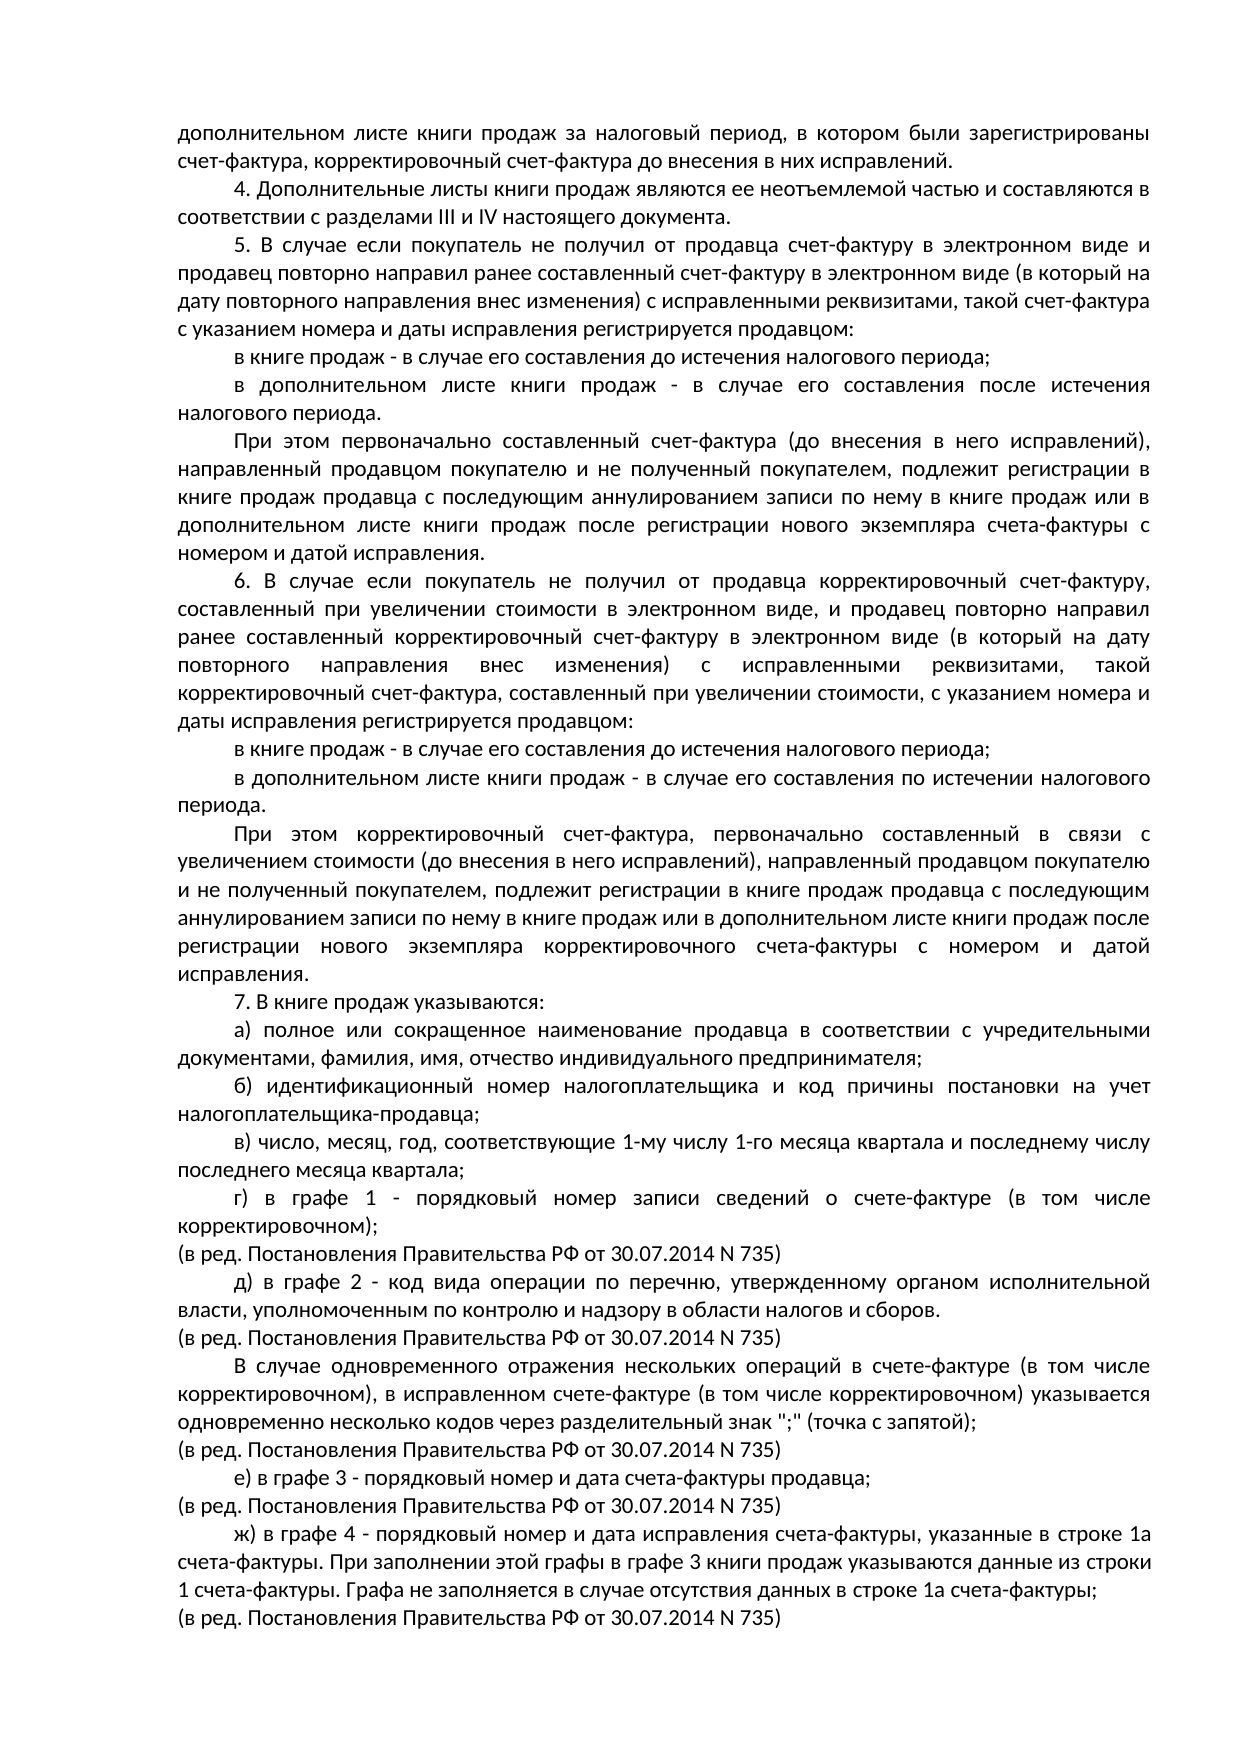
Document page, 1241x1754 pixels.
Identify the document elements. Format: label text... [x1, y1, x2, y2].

text в дополнительном листе книги продаж - в случае его составления после истечения налогового периода. [177, 370, 1152, 426]
text б) идентификационный номер налогоплательщика и код причины постановки на учет налогоплательщика-продавца; [177, 1071, 1152, 1127]
text г) в графе 1 - порядковый номер записи сведений о счете-фактуре (в том числе корректировочном); [177, 1183, 1152, 1239]
text 4. Дополнительные листы книги продаж являются ее неотъемлемой частью и составляются в соответствии с разделами III и IV настоящего документа. [177, 174, 1152, 230]
text При этом первоначально составленный счет-фактура (до внесения в него исправлений), направленный продавцом покупателю и не полученный покупателем, подлежит регистрации в книге продаж продавца с последующим аннулированием записи по нему в книге продаж или в дополнительном листе книги продаж после регистрации нового экземпляра счета-фактуры с номером и датой исправления. [177, 426, 1152, 566]
text ж) в графе 4 - порядковый номер и дата исправления счета-фактуры, указанные в строке 1а счета-фактуры. При заполнении этой графы в графе 3 книги продаж указываются данные из строки 1 счета-фактуры. Графа не заполняется в случае отсутствия данных в строке 1а счета-фактуры; [177, 1519, 1152, 1603]
text е) в графе 3 - порядковый номер и дата счета-фактуры продавца; [177, 1463, 1152, 1491]
text в книге продаж - в случае его составления до истечения налогового периода; [177, 342, 1152, 370]
text в) число, месяц, год, соответствующие 1-му числу 1-го месяца квартала и последнему числу последнего месяца квартала; [177, 1127, 1152, 1183]
text в дополнительном листе книги продаж - в случае его составления по истечении налогового периода. [177, 763, 1152, 819]
text (в ред. Постановления Правительства РФ от 30.07.2014 N 735) [177, 1323, 1152, 1351]
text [177, 118, 1152, 174]
text При этом корректировочный счет-фактура, первоначально составленный в связи с увеличением стоимости (до внесения в него исправлений), направленный продавцом покупателю и не полученный покупателем, подлежит регистрации в книге продаж продавца с последующим аннулированием записи по нему в книге продаж или в дополнительном листе книги продаж после регистрации нового экземпляра корректировочного счета-фактуры с номером и датой исправления. [177, 819, 1152, 987]
text 7. В книге продаж указываются: [177, 987, 1152, 1015]
text 6. В случае если покупатель не получил от продавца корректировочный счет-фактуру, составленный при увеличении стоимости в электронном виде, и продавец повторно направил ранее составленный корректировочный счет-фактуру в электронном виде (в который на дату повторного направления внес изменения) с исправленными реквизитами, такой корректировочный счет-фактура, составленный при увеличении стоимости, с указанием номера и даты исправления регистрируется продавцом: [177, 566, 1152, 734]
text (в ред. Постановления Правительства РФ от 30.07.2014 N 735) [177, 1239, 1152, 1267]
text (в ред. Постановления Правительства РФ от 30.07.2014 N 735) [177, 1491, 1152, 1519]
text а) полное или сокращенное наименование продавца в соответствии с учредительными документами, фамилия, имя, отчество индивидуального предпринимателя; [177, 1015, 1152, 1071]
text (в ред. Постановления Правительства РФ от 30.07.2014 N 735) [177, 1603, 1152, 1631]
text д) в графе 2 - код вида операции по перечню, утвержденному органом исполнительной власти, уполномоченным по контролю и надзору в области налогов и сборов. [177, 1267, 1152, 1323]
text 5. В случае если покупатель не получил от продавца счет-фактуру в электронном виде и продавец повторно направил ранее составленный счет-фактуру в электронном виде (в который на дату повторного направления внес изменения) с исправленными реквизитами, такой счет-фактура с указанием номера и даты исправления регистрируется продавцом: [177, 230, 1152, 342]
text (в ред. Постановления Правительства РФ от 30.07.2014 N 735) [177, 1435, 1152, 1463]
text В случае одновременного отражения нескольких операций в счете-фактуре (в том числе корректировочном), в исправленном счете-фактуре (в том числе корректировочном) указывается одновременно несколько кодов через разделительный знак ";" (точка с запятой); [177, 1351, 1152, 1435]
text в книге продаж - в случае его составления до истечения налогового периода; [177, 734, 1152, 763]
